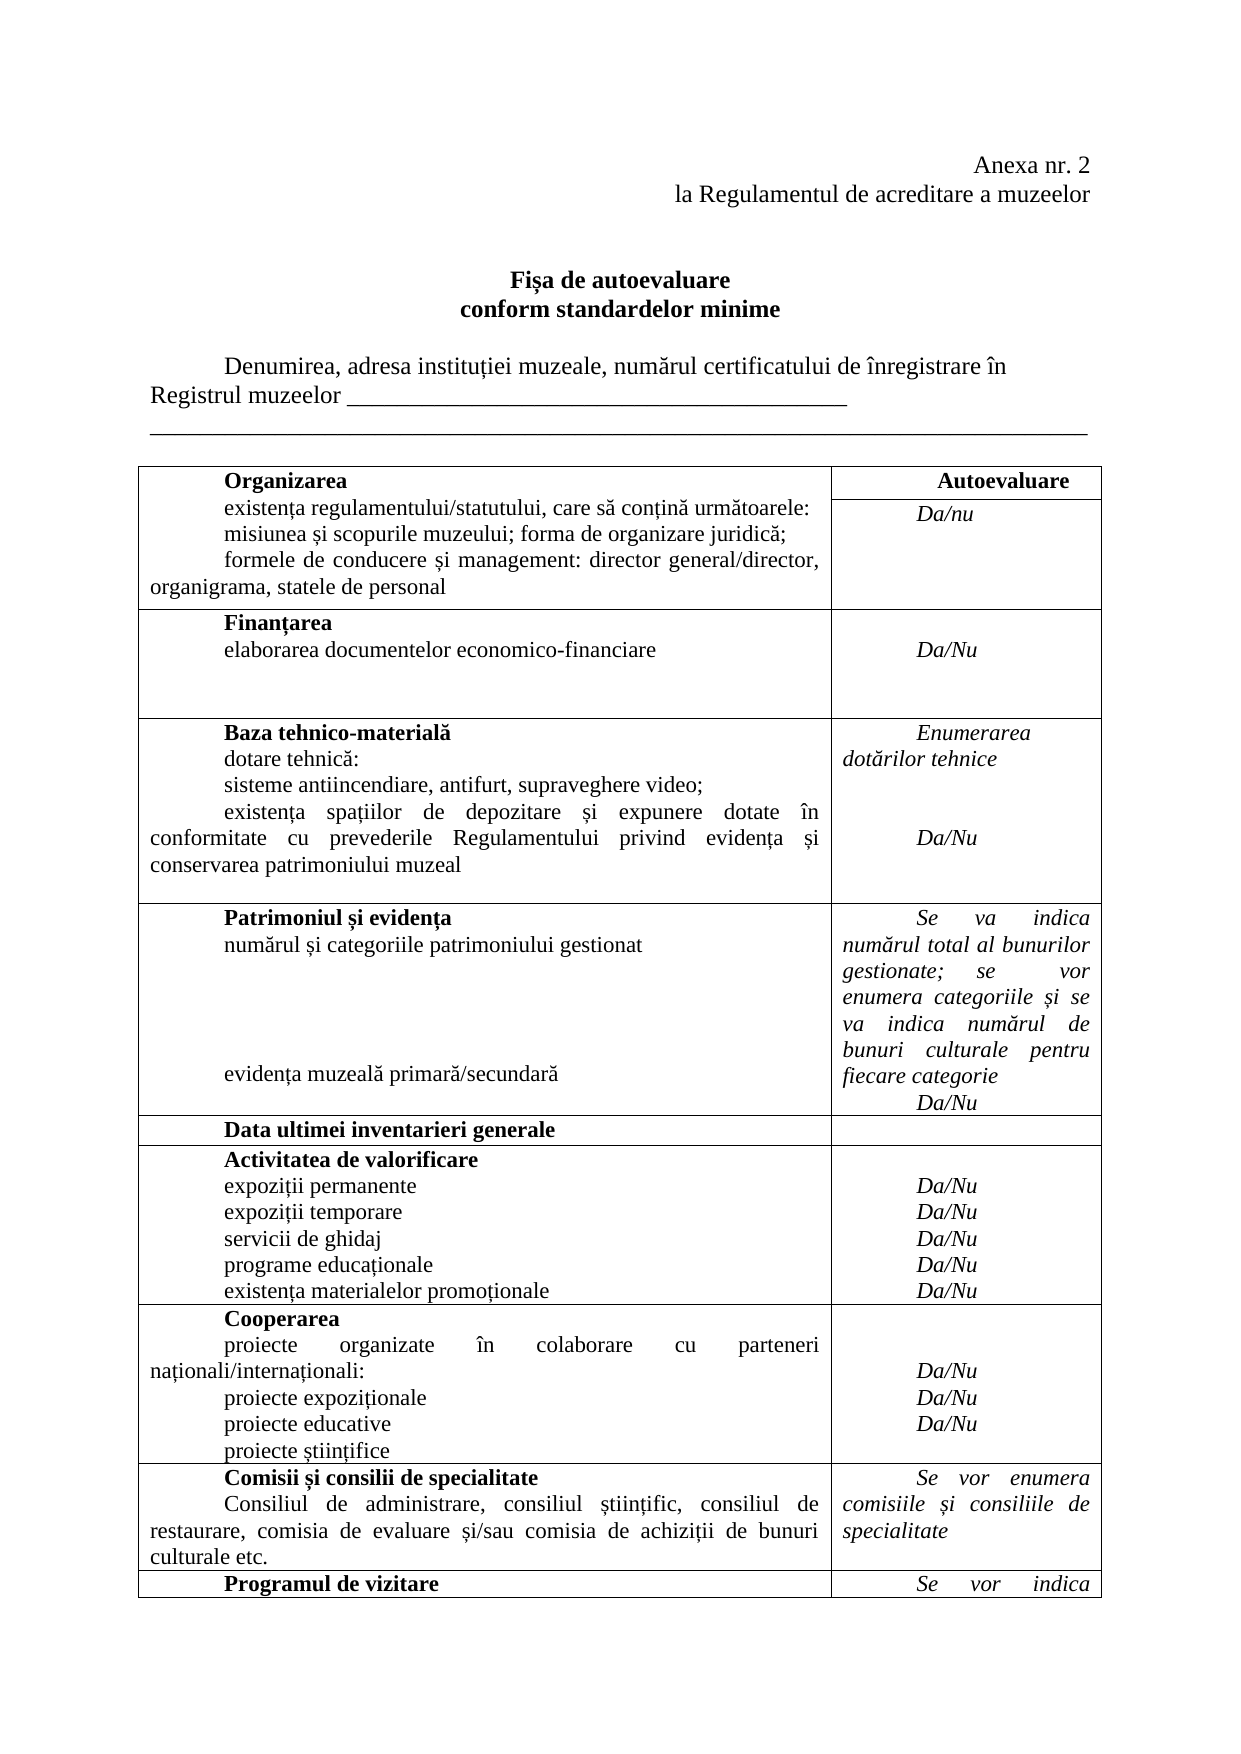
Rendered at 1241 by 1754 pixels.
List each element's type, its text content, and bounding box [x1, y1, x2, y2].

table_header Organizarea existența regulamentului/statutului, care să conțină următoarele: misiunea și scopurile muzeului; forma de organizare juridică; formele de conducere și management: director general/director, organigrama, statele de personal [139, 467, 831, 608]
text la Regulamentul de acreditare a muzeelor [150, 179, 1090, 207]
table_cell Cooperarea proiecte organizate în colaborare cu parteneri naționali/internaționali: proiecte expoziționale proiecte educative proiecte științifice [139, 1305, 831, 1463]
table_cell Se vor enumera comisiile și consiliile de specialitate [832, 1464, 1101, 1569]
table_cell Activitatea de valorificare expoziții permanente expoziții temporare servicii de ghidaj programe educaționale existența materialelor promoționale [139, 1146, 831, 1304]
table_cell Baza tehnico-materială dotare tehnică: sisteme antiincendiare, antifurt, supraveghere video; existența spațiilor de depozitare și expunere dotate în conformitate cu prevederile Regulamentului privind evidența și conservarea patrimoniului muzeal [139, 719, 831, 903]
table_cell Patrimoniul și evidența numărul și categoriile patrimoniului gestionat evidența muzeală primară/secundară [139, 904, 831, 1115]
text Anexa nr. 2 [150, 150, 1090, 179]
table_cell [139, 1571, 831, 1597]
table_header Autoevaluare [832, 467, 1101, 499]
table_cell Enumerarea dotărilor tehnice Da/Nu [832, 719, 1101, 903]
table_cell Se va indica numărul total al bunurilor gestionate; se vor enumera categoriile și se va indica numărul de bunuri culturale pentru fiecare categorie Da/Nu [832, 904, 1101, 1115]
table_cell Data ultimei inventarieri generale [139, 1116, 831, 1145]
table_cell Da/Nu Da/Nu Da/Nu Da/Nu Da/Nu [832, 1146, 1101, 1304]
table_cell Da/Nu Da/Nu Da/Nu [832, 1305, 1101, 1463]
table_cell Da/nu [832, 500, 1101, 608]
table_cell Da/Nu [832, 610, 1101, 718]
text Fișa de autoevaluare [150, 265, 1090, 294]
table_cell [832, 1571, 1101, 1597]
table_cell [832, 1116, 1101, 1145]
table_cell Finanțarea elaborarea documentelor economico-financiare [139, 610, 831, 718]
table_cell Comisii și consilii de specialitate Consiliul de administrare, consiliul științific, consiliul de restaurare, comisia de evaluare și/sau comisia de achiziții de bunuri culturale etc. [139, 1464, 831, 1569]
text Denumirea, adresa instituției muzeale, numărul certificatului de înregistrare în Registrul muzeelor ________________________________________ ___________________________________________________________________________ [150, 351, 1090, 437]
text conform standardelor minime [150, 294, 1090, 322]
